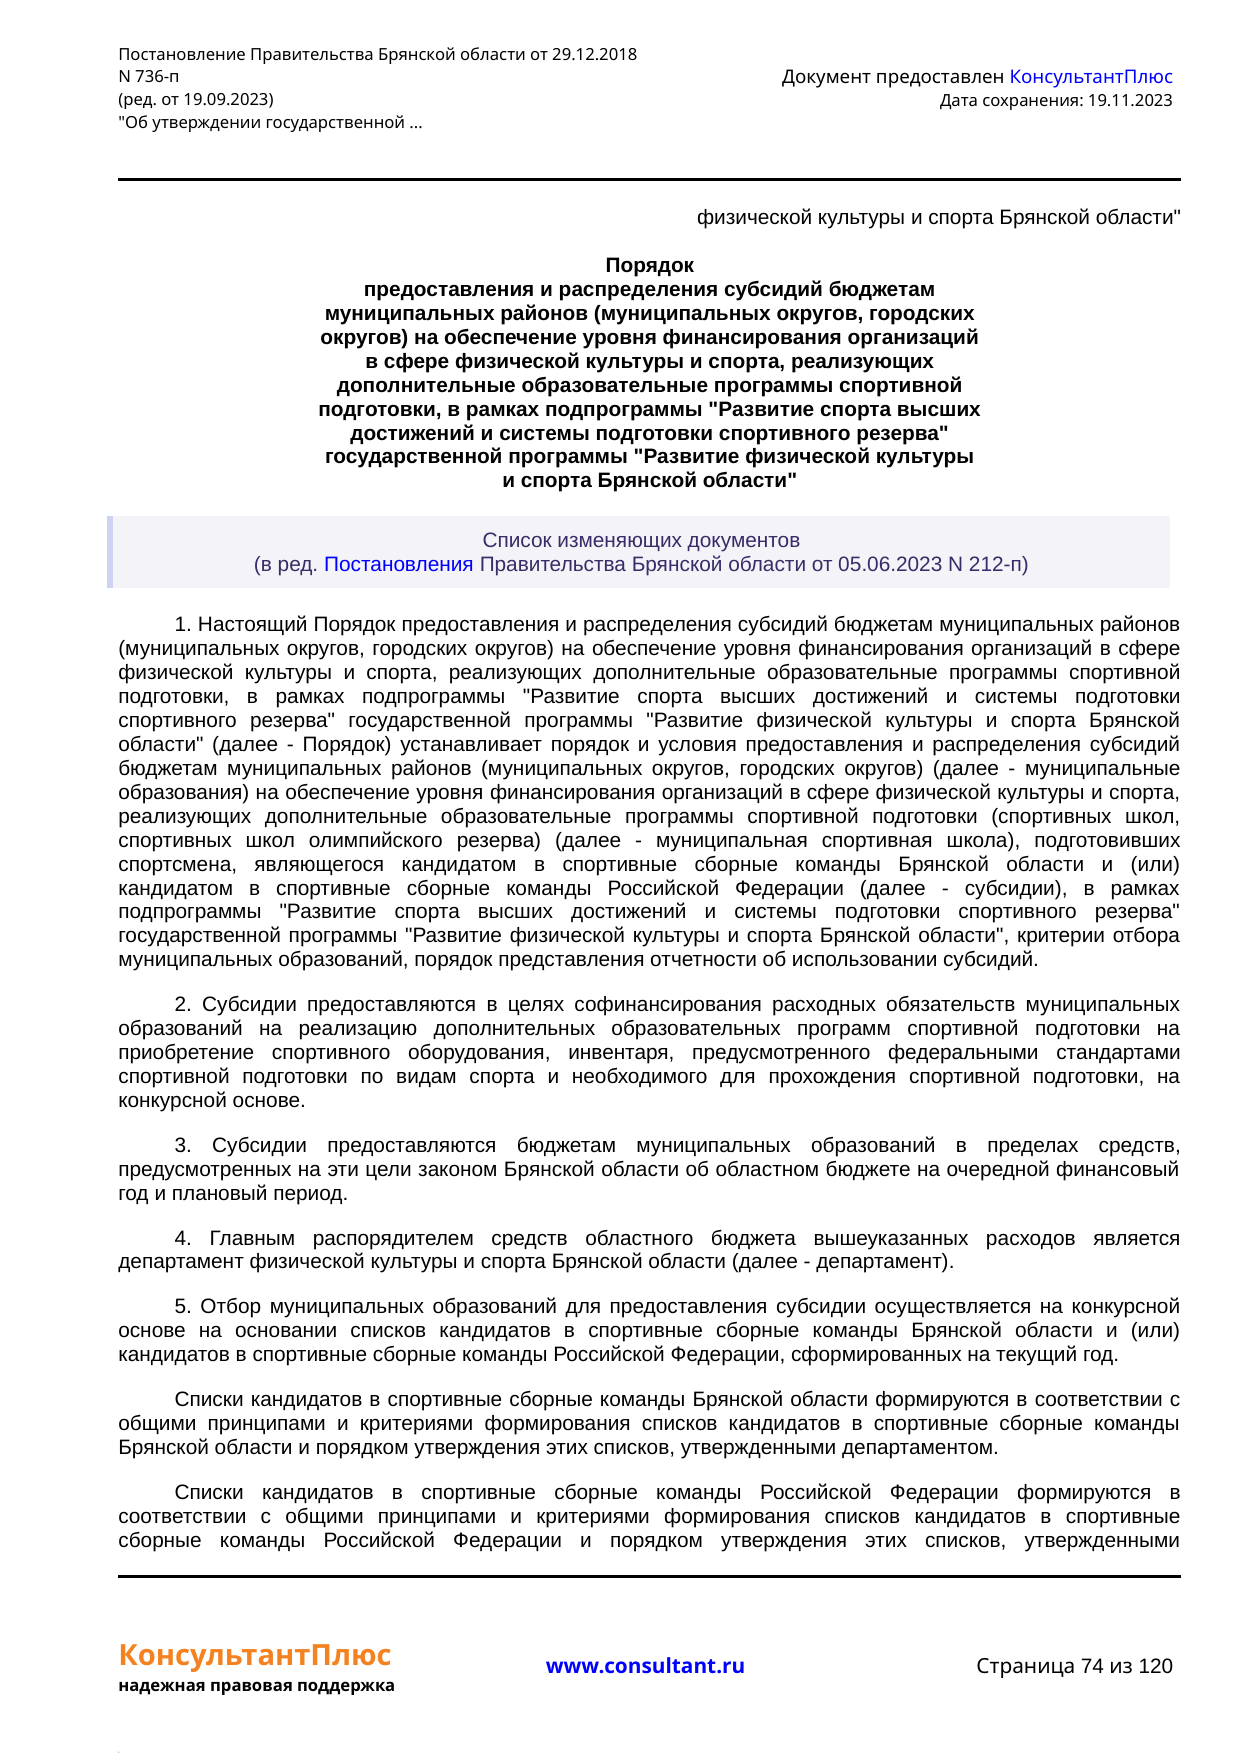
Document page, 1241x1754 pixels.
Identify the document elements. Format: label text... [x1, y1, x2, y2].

text 3. Субсидии предоставляются бюджетам муниципальных образований в пределах средств, предусмотренных на эти цели законом Брянской области об областном бюджете на очередной финансовый год и плановый период. [118, 1133, 1181, 1204]
text 4. Главным распорядителем средств областного бюджета вышеуказанных расходов является департамент физической культуры и спорта Брянской области (далее - департамент). [118, 1225, 1181, 1273]
title Порядок [118, 253, 1181, 277]
text 5. Отбор муниципальных образований для предоставления субсидии осуществляется на конкурсной основе на основании списков кандидатов в спортивные сборные команды Брянской области и (или) кандидатов в спортивные сборные команды Российской Федерации, сформированных на текущий год. [118, 1294, 1181, 1366]
title государственной программы "Развитие физической культуры [118, 444, 1181, 468]
title достижений и системы подготовки спортивного резерва" [118, 420, 1181, 444]
text 2. Субсидии предоставляются в целях софинансирования расходных обязательств муниципальных образований на реализацию дополнительных образовательных программ спортивной подготовки на приобретение спортивного оборудования, инвентаря, предусмотренного федеральными стандартами спортивной подготовки по видам спорта и необходимого для прохождения спортивной подготовки, на конкурсной основе. [118, 992, 1181, 1112]
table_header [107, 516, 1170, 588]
text Списки кандидатов в спортивные сборные команды Брянской области формируются в соответствии с общими принципами и критериями формирования списков кандидатов в спортивные сборные команды Брянской области и порядком утверждения этих списков, утвержденными департаментом. [118, 1387, 1181, 1459]
text 1. Настоящий Порядок предоставления и распределения субсидий бюджетам муниципальных районов (муниципальных округов, городских округов) на обеспечение уровня финансирования организаций в сфере физической культуры и спорта, реализующих дополнительные образовательные программы спортивной подготовки, в рамках подпрограммы "Развитие спорта высших достижений и системы подготовки спортивного резерва" государственной программы "Развитие физической культуры и спорта Брянской области" (далее - Порядок) устанавливает порядок и условия предоставления и распределения субсидий бюджетам муниципальных районов (муниципальных округов, городских округов) (далее - муниципальные образования) на обеспечение уровня финансирования организаций в сфере физической культуры и спорта, реализующих дополнительные образовательные программы спортивной подготовки (спортивных школ, спортивных школ олимпийского резерва) (далее - муниципальная спортивная школа), подготовивших спортсмена, являющегося кандидатом в спортивные сборные команды Брянской области и (или) кандидатом в спортивные сборные команды Российской Федерации (далее - субсидии), в рамках подпрограммы "Развитие спорта высших достижений и системы подготовки спортивного резерва" государственной программы "Развитие физической культуры и спорта Брянской области", критерии отбора муниципальных образований, порядок представления отчетности об использовании субсидий. [118, 612, 1181, 971]
title в сфере физической культуры и спорта, реализующих [118, 348, 1181, 372]
title округов) на обеспечение уровня финансирования организаций [118, 324, 1181, 348]
title дополнительные образовательные программы спортивной [118, 372, 1181, 396]
title муниципальных районов (муниципальных округов, городских [118, 301, 1181, 324]
text физической культуры и спорта Брянской области" [118, 205, 1181, 229]
title подготовки, в рамках подпрограммы "Развитие спорта высших [118, 396, 1181, 420]
title и спорта Брянской области" [118, 468, 1181, 492]
title предоставления и распределения субсидий бюджетам [118, 277, 1181, 301]
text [118, 1479, 1181, 1551]
